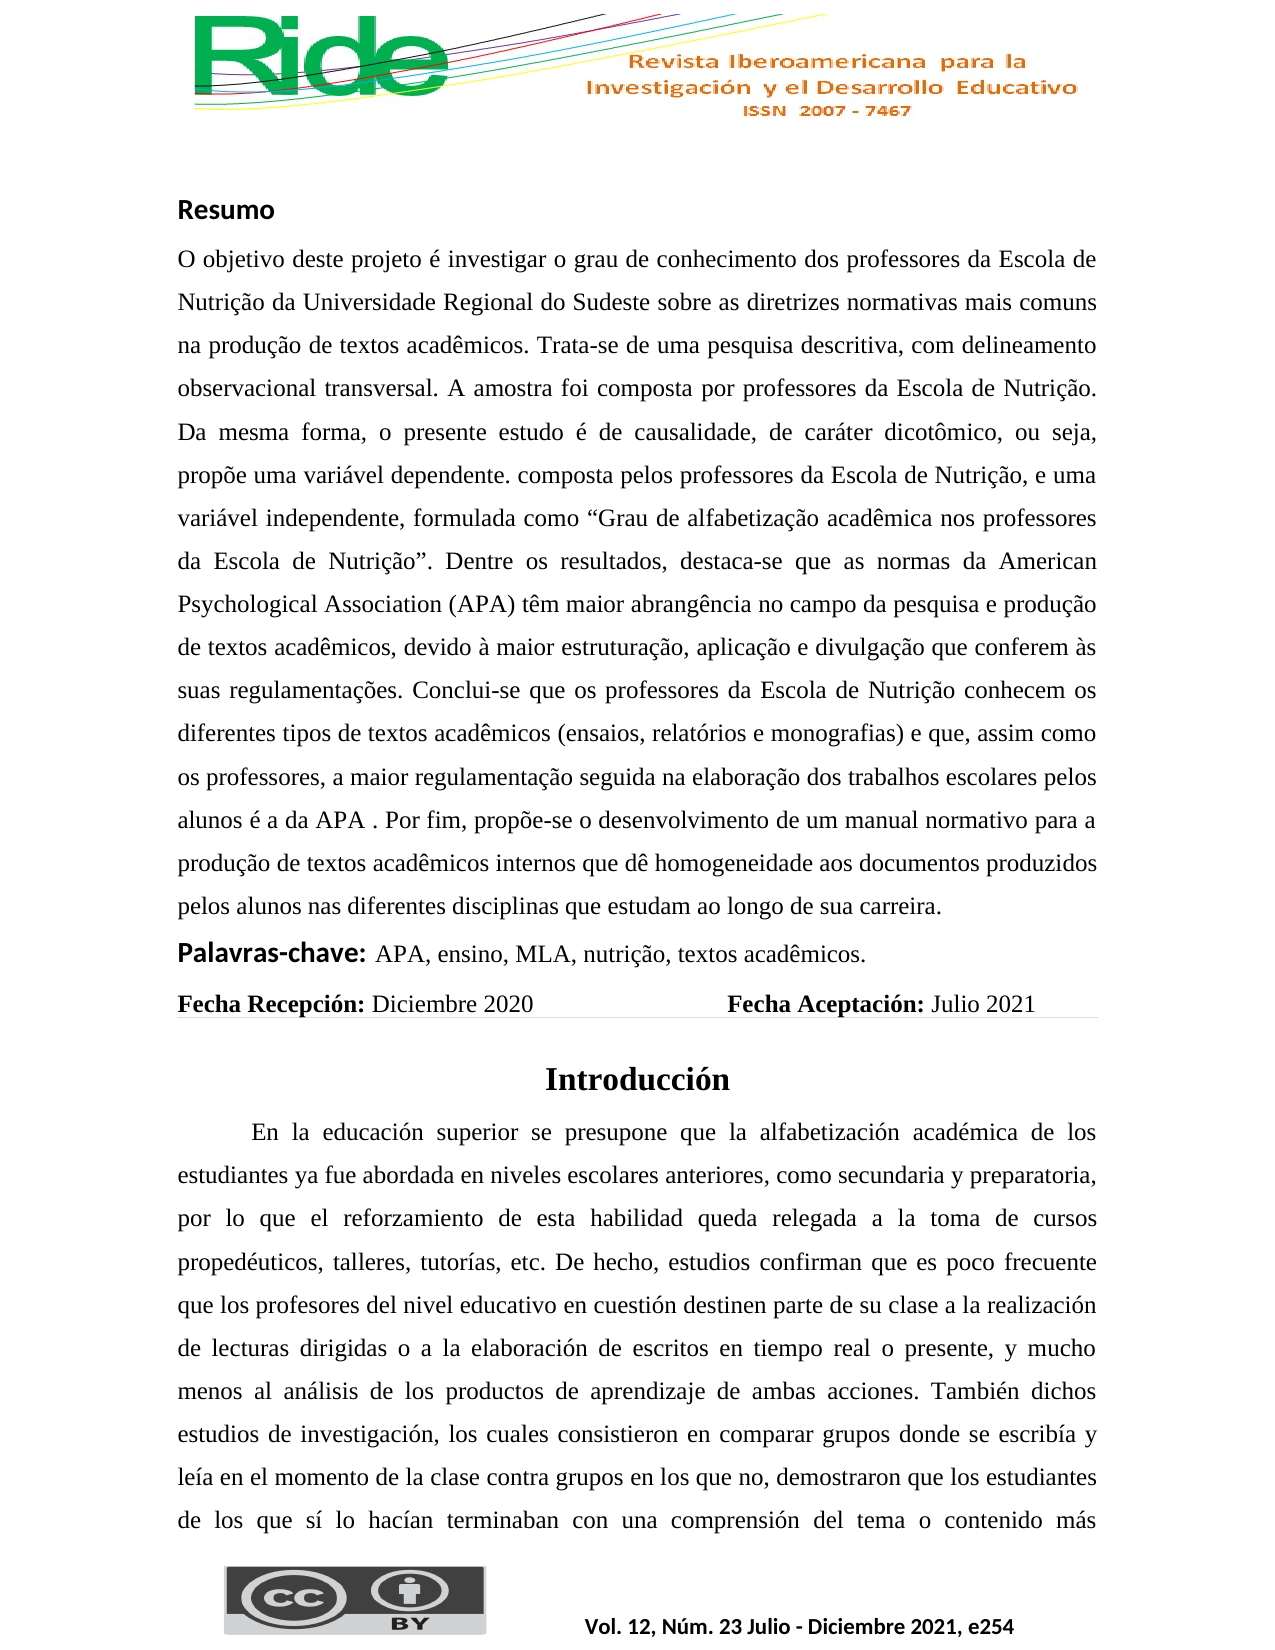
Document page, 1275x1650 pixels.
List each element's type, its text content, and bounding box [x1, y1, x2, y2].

text Introducción [177, 1060, 1098, 1098]
picture [194, 14, 1081, 119]
text Resumo [177, 191, 1098, 226]
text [177, 1117, 1098, 1534]
text Palavras-chave: APA, ensino, MLA, nutrição, textos acadêmicos. [177, 934, 1098, 970]
picture [223, 1566, 487, 1635]
text Fecha Recepción: Diciembre 2020 Fecha Aceptación: Julio 2021 [177, 989, 1098, 1017]
text O objetivo deste projeto é investigar o grau de conhecimento dos professores da Escola de Nutrição da Universidade Regional do Sudeste sobre as diretrizes normativas mais comuns na produção de textos acadêmicos. Trata-se de uma pesquisa descritiva, com delineamento observacional transversal. A amostra foi composta por professores da Escola de Nutrição. Da mesma forma, o presente estudo é de causalidade, de caráter dicotômico, ou seja, propõe uma variável dependente. composta pelos professores da Escola de Nutrição, e uma variável independente, formulada como “Grau de alfabetização acadêmica nos professores da Escola de Nutrição”. Dentre os resultados, destaca-se que as normas da American Psychological Association (APA) têm maior abrangência no campo da pesquisa e produção de textos acadêmicos, devido à maior estruturação, aplicação e divulgação que conferem às suas regulamentações. Conclui-se que os professores da Escola de Nutrição conhecem os diferentes tipos de textos acadêmicos (ensaios, relatórios e monografias) e que, assim como os professores, a maior regulamentação seguida na elaboração dos trabalhos escolares pelos alunos é a da APA . Por fim, propõe-se o desenvolvimento de um manual normativo para a produção de textos acadêmicos internos que dê homogeneidade aos documentos produzidos pelos alunos nas diferentes disciplinas que estudam ao longo de sua carreira. [177, 244, 1098, 920]
